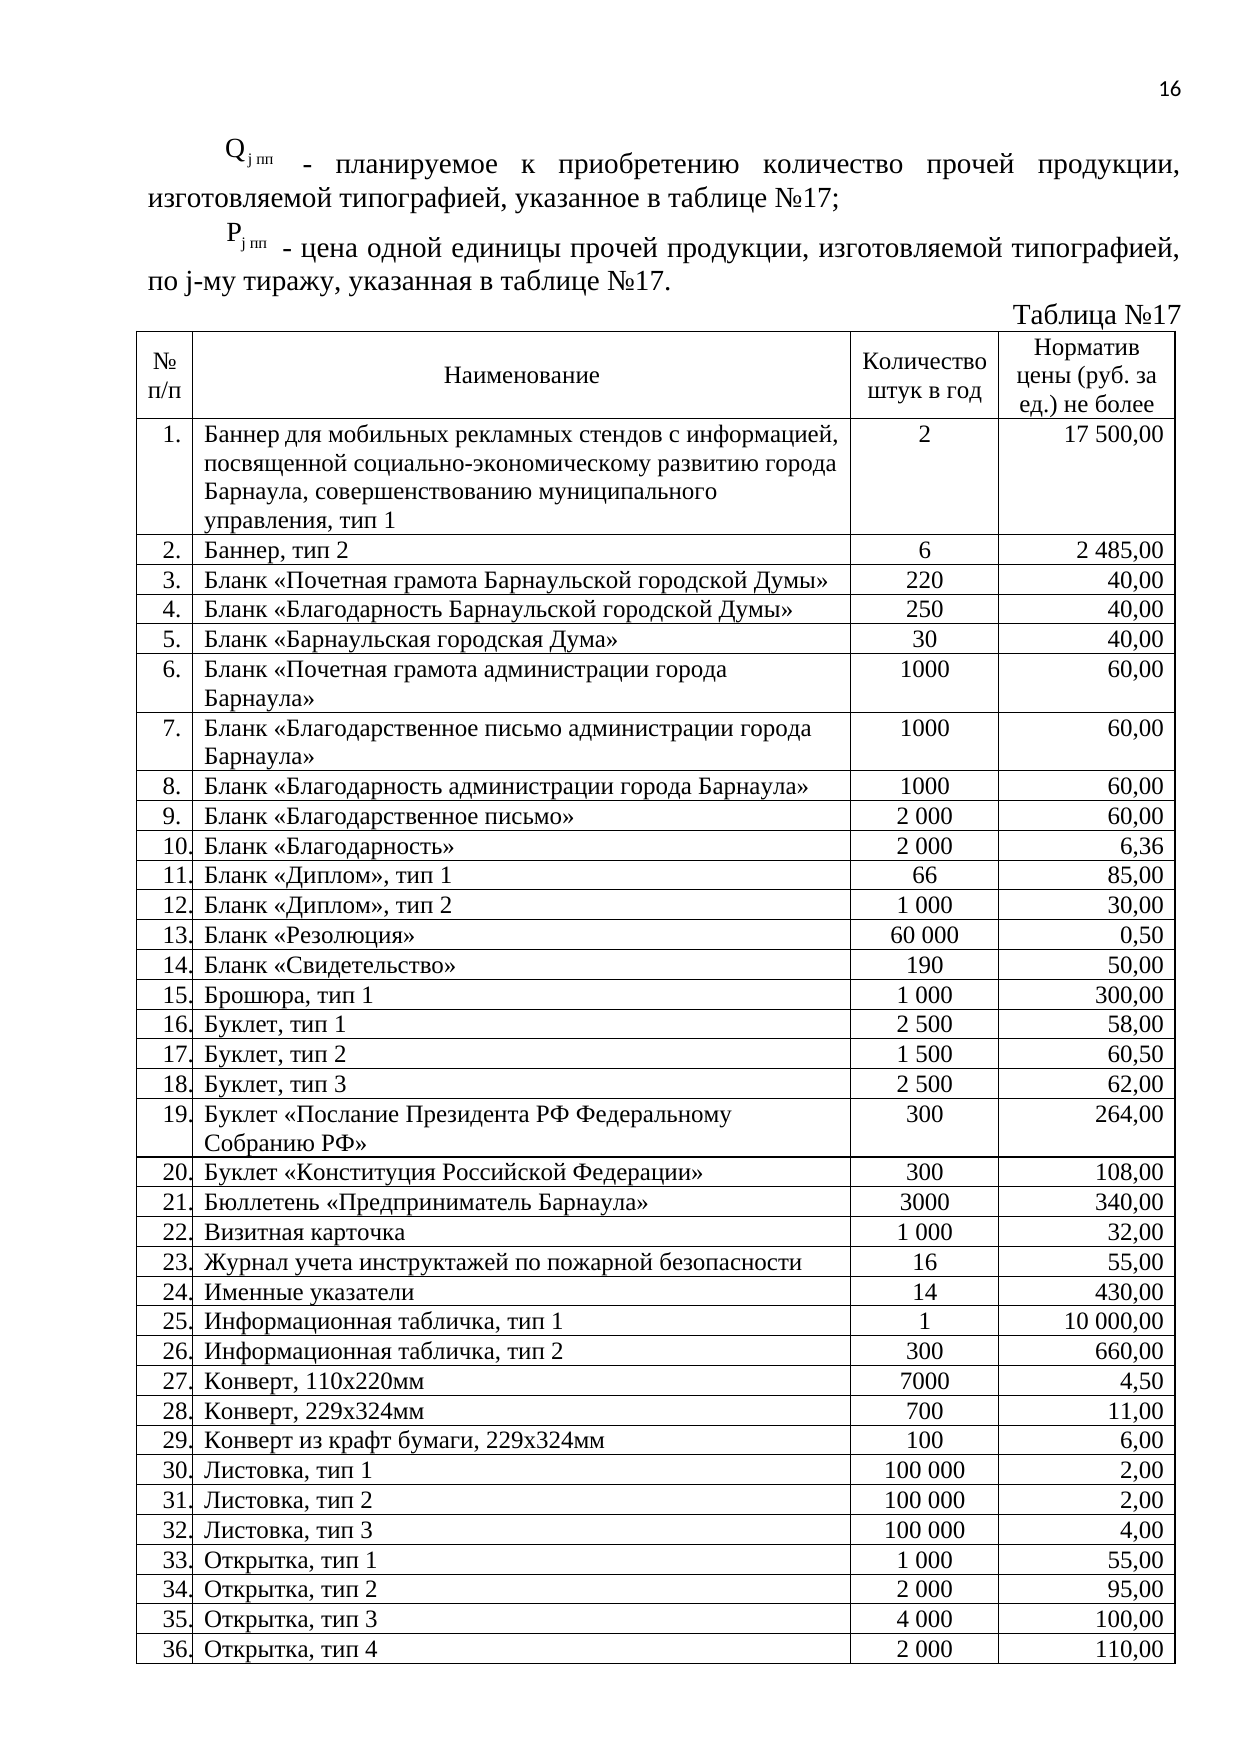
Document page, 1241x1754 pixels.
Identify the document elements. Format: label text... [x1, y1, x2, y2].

table_cell [137, 1306, 192, 1335]
table_cell Бланк «Благодарственное письмо» [193, 801, 850, 830]
table_cell 6,36 [999, 831, 1174, 859]
table_cell Журнал учета инструктажей по пожарной безопасности [193, 1247, 850, 1276]
table_cell [137, 1099, 192, 1156]
table_cell 2,00 [999, 1485, 1174, 1514]
table_cell [137, 920, 192, 949]
table_cell 6 [851, 535, 998, 564]
table_header Количество штук в год [851, 332, 998, 418]
table_cell 2 000 [851, 1634, 998, 1663]
table_cell 40,00 [999, 595, 1174, 623]
table_cell 300 [851, 1158, 998, 1186]
table_cell Информационная табличка, тип 2 [193, 1336, 850, 1365]
table_cell 60,00 [999, 771, 1174, 800]
table_cell 100 000 [851, 1515, 998, 1544]
table_cell [137, 1396, 192, 1424]
table_cell Открытка, тип 3 [193, 1604, 850, 1633]
table_cell 50,00 [999, 950, 1174, 979]
table_cell 430,00 [999, 1277, 1174, 1305]
table_cell [137, 1069, 192, 1098]
table_cell 10 000,00 [999, 1306, 1174, 1335]
table_cell Листовка, тип 3 [193, 1515, 850, 1544]
table_cell 66 [851, 861, 998, 889]
table_cell 2 000 [851, 831, 998, 859]
table_cell 2 000 [851, 801, 998, 830]
table_cell 58,00 [999, 1010, 1174, 1038]
table_cell [137, 1217, 192, 1246]
table_cell 60,50 [999, 1039, 1174, 1068]
table_cell [137, 1515, 192, 1544]
table_cell [137, 980, 192, 1008]
table_header Наименование [193, 332, 850, 418]
table_cell 17 500,00 [999, 419, 1174, 534]
table_cell 0,50 [999, 920, 1174, 949]
table_cell Бланк «Благодарность» [193, 831, 850, 859]
table_cell Конверт из крафт бумаги, 229х324мм [193, 1426, 850, 1454]
table_cell Баннер, тип 2 [193, 535, 850, 564]
table_cell 100 000 [851, 1485, 998, 1514]
table_cell Бланк «Свидетельство» [193, 950, 850, 979]
table_cell 108,00 [999, 1158, 1174, 1186]
table_cell Листовка, тип 2 [193, 1485, 850, 1514]
table_cell [137, 1575, 192, 1603]
table_cell Бланк «Барнаульская городская Дума» [193, 624, 850, 653]
table_cell Открытка, тип 2 [193, 1575, 850, 1603]
table_cell 1 000 [851, 890, 998, 919]
table_cell 7000 [851, 1366, 998, 1395]
table_cell [137, 801, 192, 830]
table_cell [137, 1187, 192, 1216]
table_cell 2 500 [851, 1010, 998, 1038]
table_cell [137, 861, 192, 889]
table_cell [137, 1455, 192, 1484]
table_cell 55,00 [999, 1545, 1174, 1573]
table_cell Баннер для мобильных рекламных стендов с информацией, посвященной социально-экономическому развитию города Барнаула, совершенствованию муниципального управления, тип 1 [193, 419, 850, 534]
table_cell Бланк «Почетная грамота администрации города Барнаула» [193, 654, 850, 712]
table_cell Бланк «Благодарность Барнаульской городской Думы» [193, 595, 850, 623]
table_cell Буклет, тип 2 [193, 1039, 850, 1068]
table_cell [137, 535, 192, 564]
table_cell 1000 [851, 654, 998, 712]
table_cell [137, 565, 192, 593]
table_cell [137, 1010, 192, 1038]
table_cell 2 [851, 419, 998, 534]
text Таблица №17 [148, 297, 1181, 331]
table_cell 190 [851, 950, 998, 979]
table_cell Бланк «Почетная грамота Барнаульской городской Думы» [193, 565, 850, 593]
table_cell 55,00 [999, 1247, 1174, 1276]
table_cell 2 500 [851, 1069, 998, 1098]
table_cell Бланк «Благодарственное письмо администрации города Барнаула» [193, 713, 850, 770]
table_cell 340,00 [999, 1187, 1174, 1216]
table_cell [137, 950, 192, 979]
table_cell 1 000 [851, 980, 998, 1008]
table_cell 62,00 [999, 1069, 1174, 1098]
table_cell 14 [851, 1277, 998, 1305]
table_cell Бланк «Благодарность администрации города Барнаула» [193, 771, 850, 800]
table_cell 30,00 [999, 890, 1174, 919]
table_cell [137, 1545, 192, 1573]
table_cell 110,00 [999, 1634, 1174, 1663]
table_header Норматив цены (руб. за ед.) не более [999, 332, 1174, 418]
table_cell [137, 831, 192, 859]
table_cell Буклет «Конституция Российской Федерации» [193, 1158, 850, 1186]
table_cell 60,00 [999, 713, 1174, 770]
table_cell Визитная карточка [193, 1217, 850, 1246]
table_cell 2,00 [999, 1455, 1174, 1484]
table_cell 300 [851, 1336, 998, 1365]
table_cell 11,00 [999, 1396, 1174, 1424]
table_cell [137, 1634, 192, 1663]
table_cell [137, 1336, 192, 1365]
table_cell 60,00 [999, 654, 1174, 712]
table_cell Бланк «Диплом», тип 1 [193, 861, 850, 889]
table_cell Именные указатели [193, 1277, 850, 1305]
table_cell [137, 713, 192, 770]
table_cell Брошюра, тип 1 [193, 980, 850, 1008]
table_cell 1000 [851, 713, 998, 770]
table_cell 220 [851, 565, 998, 593]
table_cell [137, 1247, 192, 1276]
table_cell [137, 1039, 192, 1068]
table_cell 700 [851, 1396, 998, 1424]
table_cell 6,00 [999, 1426, 1174, 1454]
table_cell 2 000 [851, 1575, 998, 1603]
table_cell 85,00 [999, 861, 1174, 889]
table_cell 2 485,00 [999, 535, 1174, 564]
table_cell 100 000 [851, 1455, 998, 1484]
table_cell 3000 [851, 1187, 998, 1216]
table_cell 264,00 [999, 1099, 1174, 1156]
table_cell 1 000 [851, 1545, 998, 1573]
table_cell Конверт, 110х220мм [193, 1366, 850, 1395]
table_cell 250 [851, 595, 998, 623]
table_cell 100,00 [999, 1604, 1174, 1633]
table_cell 95,00 [999, 1575, 1174, 1603]
table_cell Листовка, тип 1 [193, 1455, 850, 1484]
table_cell Бланк «Резолюция» [193, 920, 850, 949]
table_cell Бюллетень «Предприниматель Барнаула» [193, 1187, 850, 1216]
table_cell 1 500 [851, 1039, 998, 1068]
table_cell Открытка, тип 1 [193, 1545, 850, 1573]
table_cell Буклет, тип 1 [193, 1010, 850, 1038]
table_cell 300 [851, 1099, 998, 1156]
table_cell 40,00 [999, 565, 1174, 593]
table_cell [137, 890, 192, 919]
table_cell Открытка, тип 4 [193, 1634, 850, 1663]
text - планируемое к приобретению количество прочей продукции, изготовляемой типографией, указанное в таблице №17; [148, 130, 1181, 213]
table_cell [137, 1277, 192, 1305]
table_cell Конверт, 229х324мм [193, 1396, 850, 1424]
table_cell Буклет «Послание Президента РФ Федеральному Собранию РФ» [193, 1099, 850, 1156]
table_cell [137, 624, 192, 653]
table_cell [137, 1426, 192, 1454]
table_cell [137, 1366, 192, 1395]
table_cell [137, 1485, 192, 1514]
table_cell [137, 1158, 192, 1186]
text - цена одной единицы прочей продукции, изготовляемой типографией, по j-му тиражу, указанная в таблице №17. [148, 213, 1181, 297]
table_header № п/п [137, 332, 192, 418]
table_cell 100 [851, 1426, 998, 1454]
table_cell [137, 419, 192, 534]
table_cell 4,00 [999, 1515, 1174, 1544]
table_cell Буклет, тип 3 [193, 1069, 850, 1098]
table_cell 4 000 [851, 1604, 998, 1633]
table_cell 4,50 [999, 1366, 1174, 1395]
table_cell 1000 [851, 771, 998, 800]
table_cell Информационная табличка, тип 1 [193, 1306, 850, 1335]
table_cell 300,00 [999, 980, 1174, 1008]
table_cell 60,00 [999, 801, 1174, 830]
table_cell [137, 654, 192, 712]
table_cell 1 000 [851, 1217, 998, 1246]
table_cell 30 [851, 624, 998, 653]
table_cell 60 000 [851, 920, 998, 949]
table_cell 32,00 [999, 1217, 1174, 1246]
table_cell [137, 595, 192, 623]
table_cell 40,00 [999, 624, 1174, 653]
table_cell [137, 771, 192, 800]
table_cell 660,00 [999, 1336, 1174, 1365]
table_cell 16 [851, 1247, 998, 1276]
table_cell Бланк «Диплом», тип 2 [193, 890, 850, 919]
table_cell [137, 1604, 192, 1633]
table_cell 1 [851, 1306, 998, 1335]
